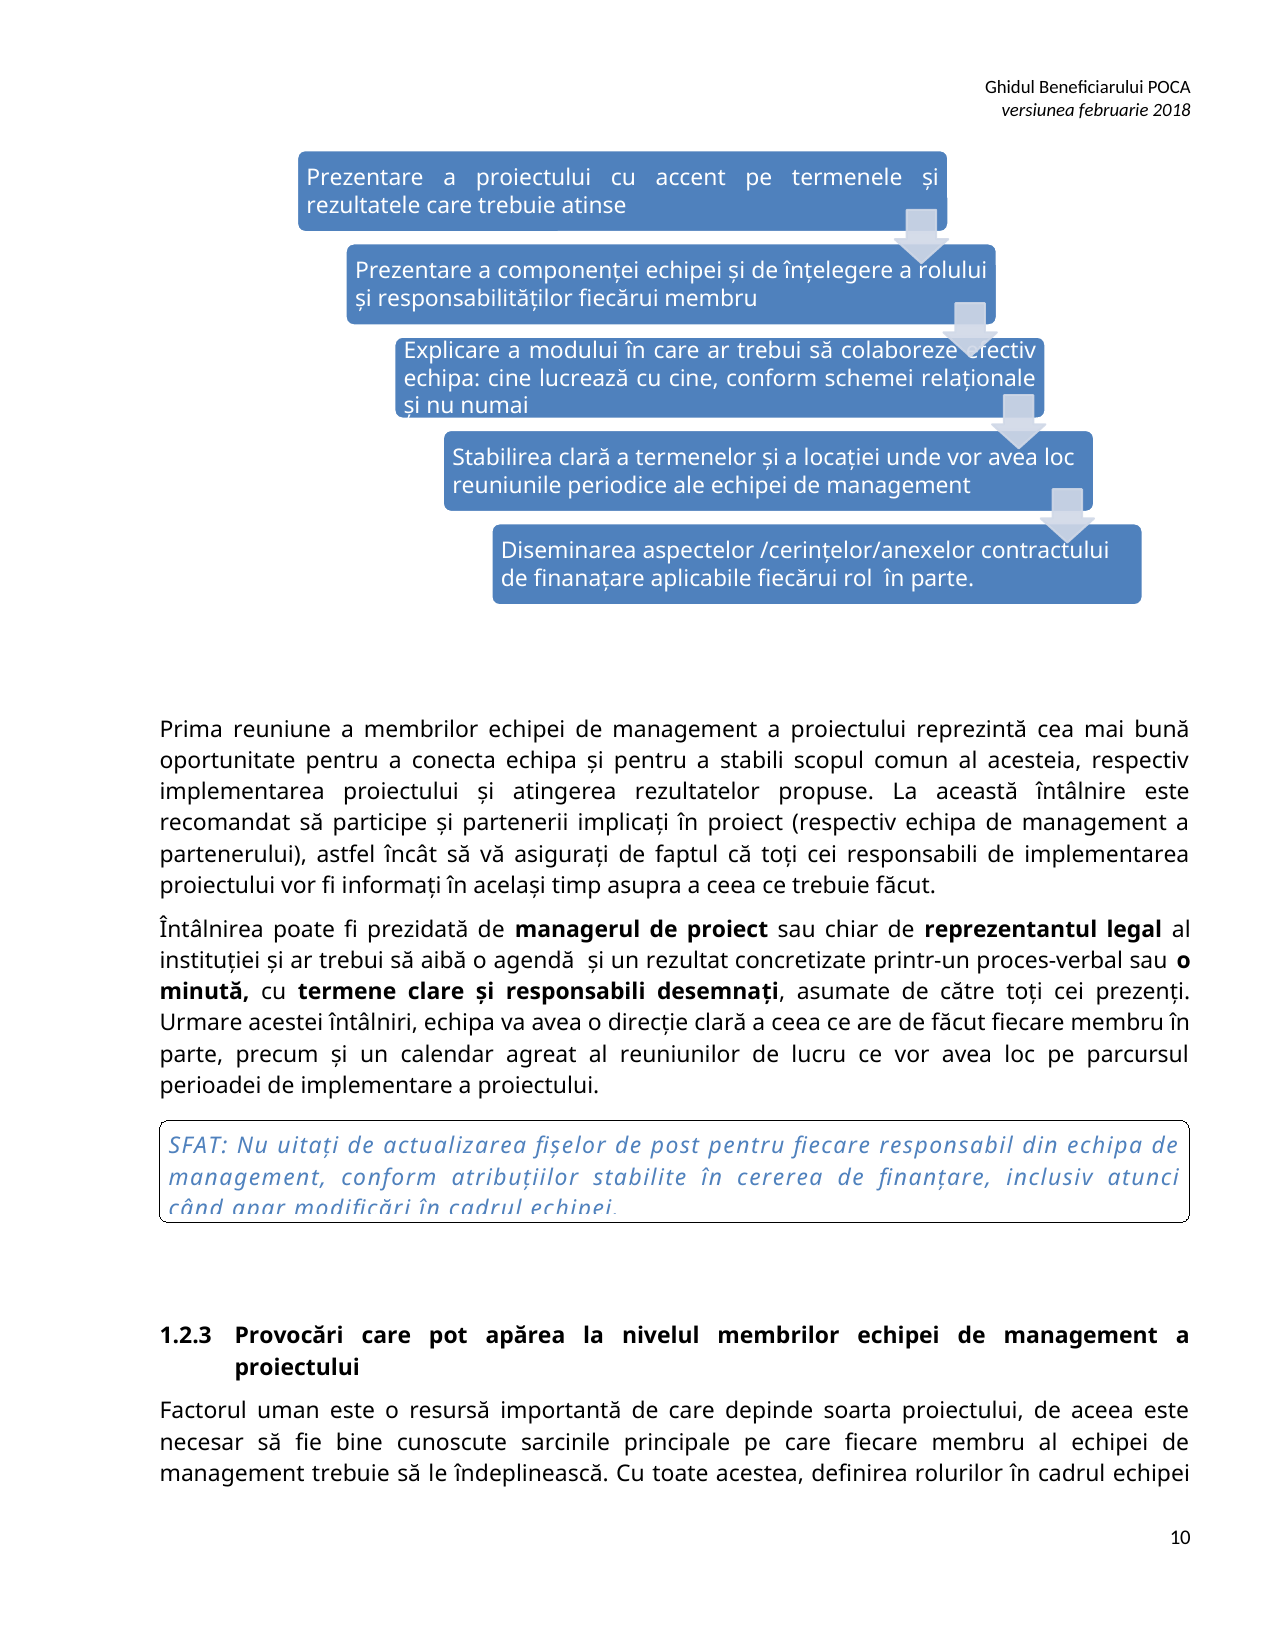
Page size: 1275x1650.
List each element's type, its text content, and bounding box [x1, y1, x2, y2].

subtitle Provocări care pot apărea la nivelul membrilor echipei de management a proiectului [159, 1319, 1191, 1382]
text Întâlnirea poate fi prezidată de managerul de proiect sau chiar de reprezentantul legal al instituției și ar trebui să aibă o agendă și un rezultat concretizate printr-un proces-verbal sau o minută, cu termene clare și responsabili desemnați, asumate de către toți cei prezenți. Urmare acestei întâlniri, echipa va avea o direcție clară a ceea ce are de făcut fiecare membru în parte, precum și un calendar agreat al reuniunilor de lucru ce vor avea loc pe parcursul perioadei de implementare a proiectului. [159, 913, 1191, 1100]
text Prima reuniune a membrilor echipei de management a proiectului reprezintă cea mai bună oportunitate pentru a conecta echipa și pentru a stabili scopul comun al acesteia, respectiv implementarea proiectului și atingerea rezultatelor propuse. La această întâlnire este recomandat să participe și partenerii implicați în proiect (respectiv echipa de management a partenerului), astfel încât să vă asigurați de faptul că toți cei responsabili de implementarea proiectului vor fi informați în același timp asupra a ceea ce trebuie făcut. [159, 713, 1191, 900]
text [159, 1394, 1191, 1488]
